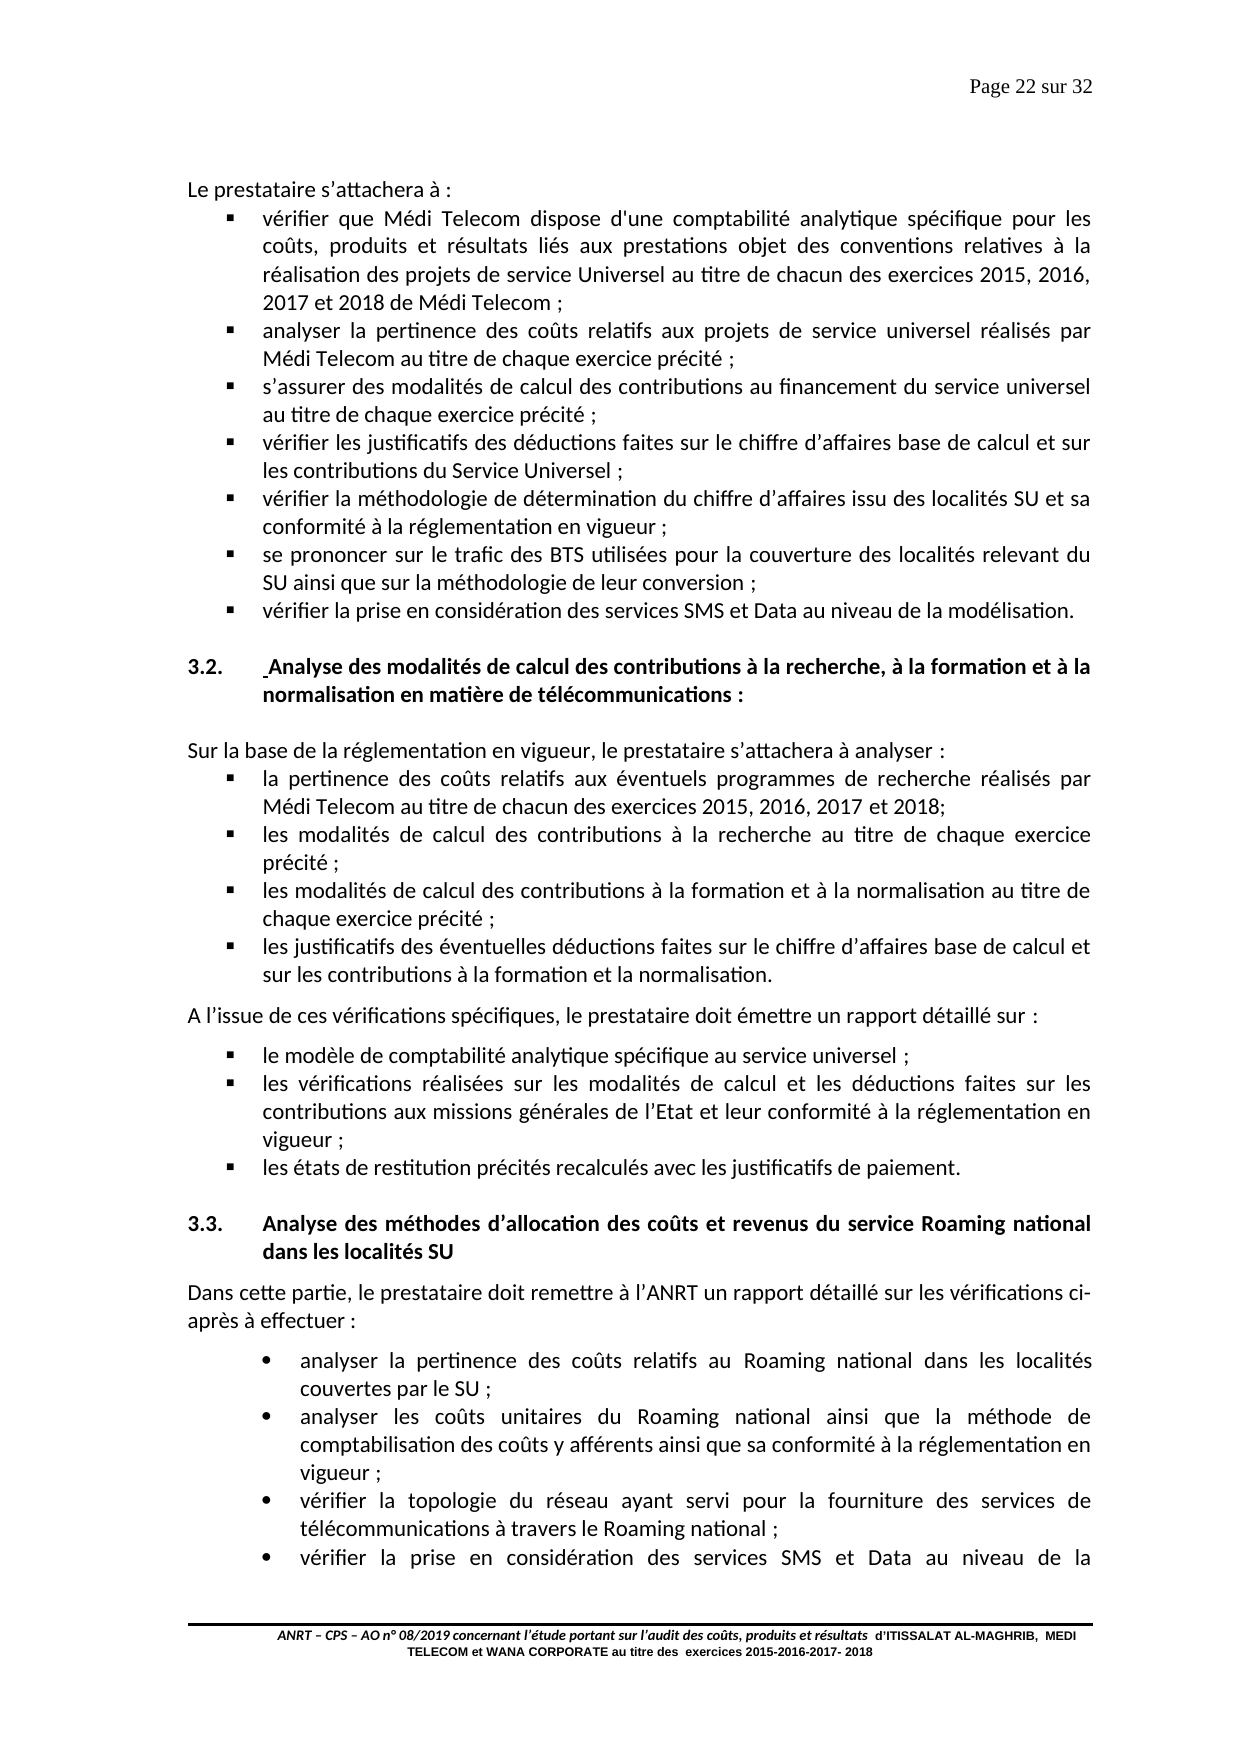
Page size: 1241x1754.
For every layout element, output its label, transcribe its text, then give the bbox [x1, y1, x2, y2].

text Dans cette partie, le prestataire doit remettre à l’ANRT un rapport détaillé sur les vérifications ci-après à effectuer : [187, 1278, 1093, 1334]
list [262, 1543, 1093, 1571]
list Analyse des modalités de calcul des contributions à la recherche, à la formation et à la normalisation en matière de télécommunications : [187, 652, 1093, 708]
list vérifier les justificatifs des déductions faites sur le chiffre d’affaires base de calcul et sur les contributions du Service Universel ; [225, 428, 1093, 484]
list les vérifications réalisées sur les modalités de calcul et les déductions faites sur les contributions aux missions générales de l’Etat et leur conformité à la réglementation en vigueur ; [225, 1069, 1093, 1153]
list les justificatifs des éventuelles déductions faites sur le chiffre d’affaires base de calcul et sur les contributions à la formation et la normalisation. [225, 932, 1093, 988]
list vérifier la prise en considération des services SMS et Data au niveau de la modélisation. [225, 596, 1093, 624]
text Le prestataire s’attachera à : [187, 176, 1093, 204]
list vérifier la topologie du réseau ayant servi pour la fourniture des services de télécommunications à travers le Roaming national ; [262, 1487, 1093, 1543]
text Sur la base de la réglementation en vigueur, le prestataire s’attachera à analyser : [187, 736, 1093, 764]
list vérifier la méthodologie de détermination du chiffre d’affaires issu des localités SU et sa conformité à la réglementation en vigueur ; [225, 484, 1093, 540]
list les états de restitution précités recalculés avec les justificatifs de paiement. [225, 1153, 1093, 1181]
list la pertinence des coûts relatifs aux éventuels programmes de recherche réalisés par Médi Telecom au titre de chacun des exercices 2015, 2016, 2017 et 2018; [225, 764, 1093, 820]
list vérifier que Médi Telecom dispose d'une comptabilité analytique spécifique pour les coûts, produits et résultats liés aux prestations objet des conventions relatives à la réalisation des projets de service Universel au titre de chacun des exercices 2015, 2016, 2017 et 2018 de Médi Telecom ; [225, 204, 1093, 316]
list Analyse des méthodes d’allocation des coûts et revenus du service Roaming national dans les localités SU [187, 1209, 1093, 1265]
list les modalités de calcul des contributions à la formation et à la normalisation au titre de chaque exercice précité ; [225, 876, 1093, 932]
list s’assurer des modalités de calcul des contributions au financement du service universel au titre de chaque exercice précité ; [225, 372, 1093, 428]
list analyser la pertinence des coûts relatifs aux projets de service universel réalisés par Médi Telecom au titre de chaque exercice précité ; [225, 316, 1093, 372]
list se prononcer sur le trafic des BTS utilisées pour la couverture des localités relevant du SU ainsi que sur la méthodologie de leur conversion ; [225, 540, 1093, 596]
list le modèle de comptabilité analytique spécifique au service universel ; [225, 1041, 1093, 1069]
list les modalités de calcul des contributions à la recherche au titre de chaque exercice précité ; [225, 820, 1093, 876]
list analyser les coûts unitaires du Roaming national ainsi que la méthode de comptabilisation des coûts y afférents ainsi que sa conformité à la réglementation en vigueur ; [262, 1402, 1093, 1487]
list analyser la pertinence des coûts relatifs au Roaming national dans les localités couvertes par le SU ; [262, 1346, 1093, 1402]
text A l’issue de ces vérifications spécifiques, le prestataire doit émettre un rapport détaillé sur : [187, 1001, 1093, 1029]
